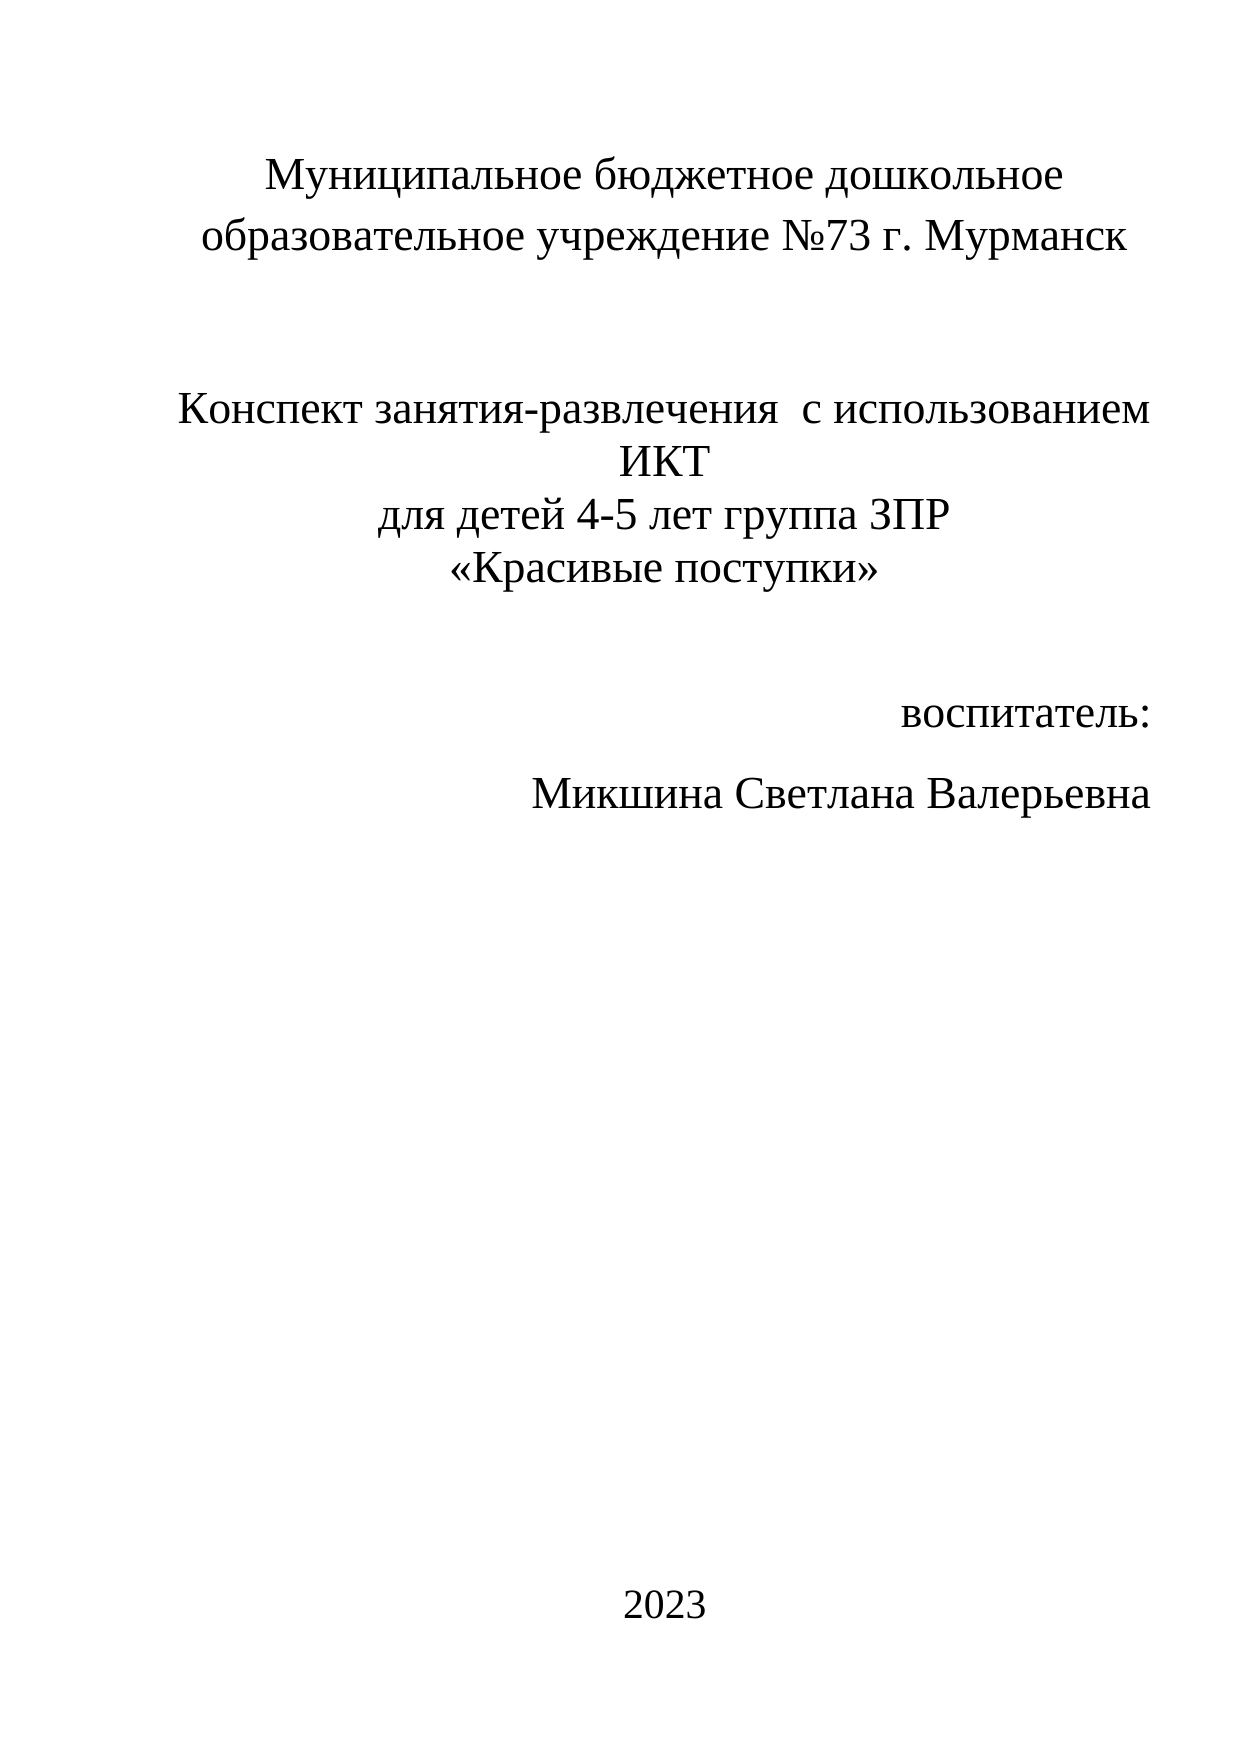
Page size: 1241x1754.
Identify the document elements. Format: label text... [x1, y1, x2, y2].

text Муниципальное бюджетное дошкольное образовательное учреждение №73 г. Мурманск [177, 147, 1152, 260]
text 2023 [177, 1580, 1152, 1628]
text воспитатель: [177, 684, 1152, 737]
text Конспект занятия-развлечения с использованием ИКТ [177, 381, 1152, 487]
text Микшина Светлана Валерьевна [177, 766, 1152, 818]
text для детей 4-5 лет группа ЗПР [177, 487, 1152, 539]
text «Красивые поступки» [177, 539, 1152, 592]
